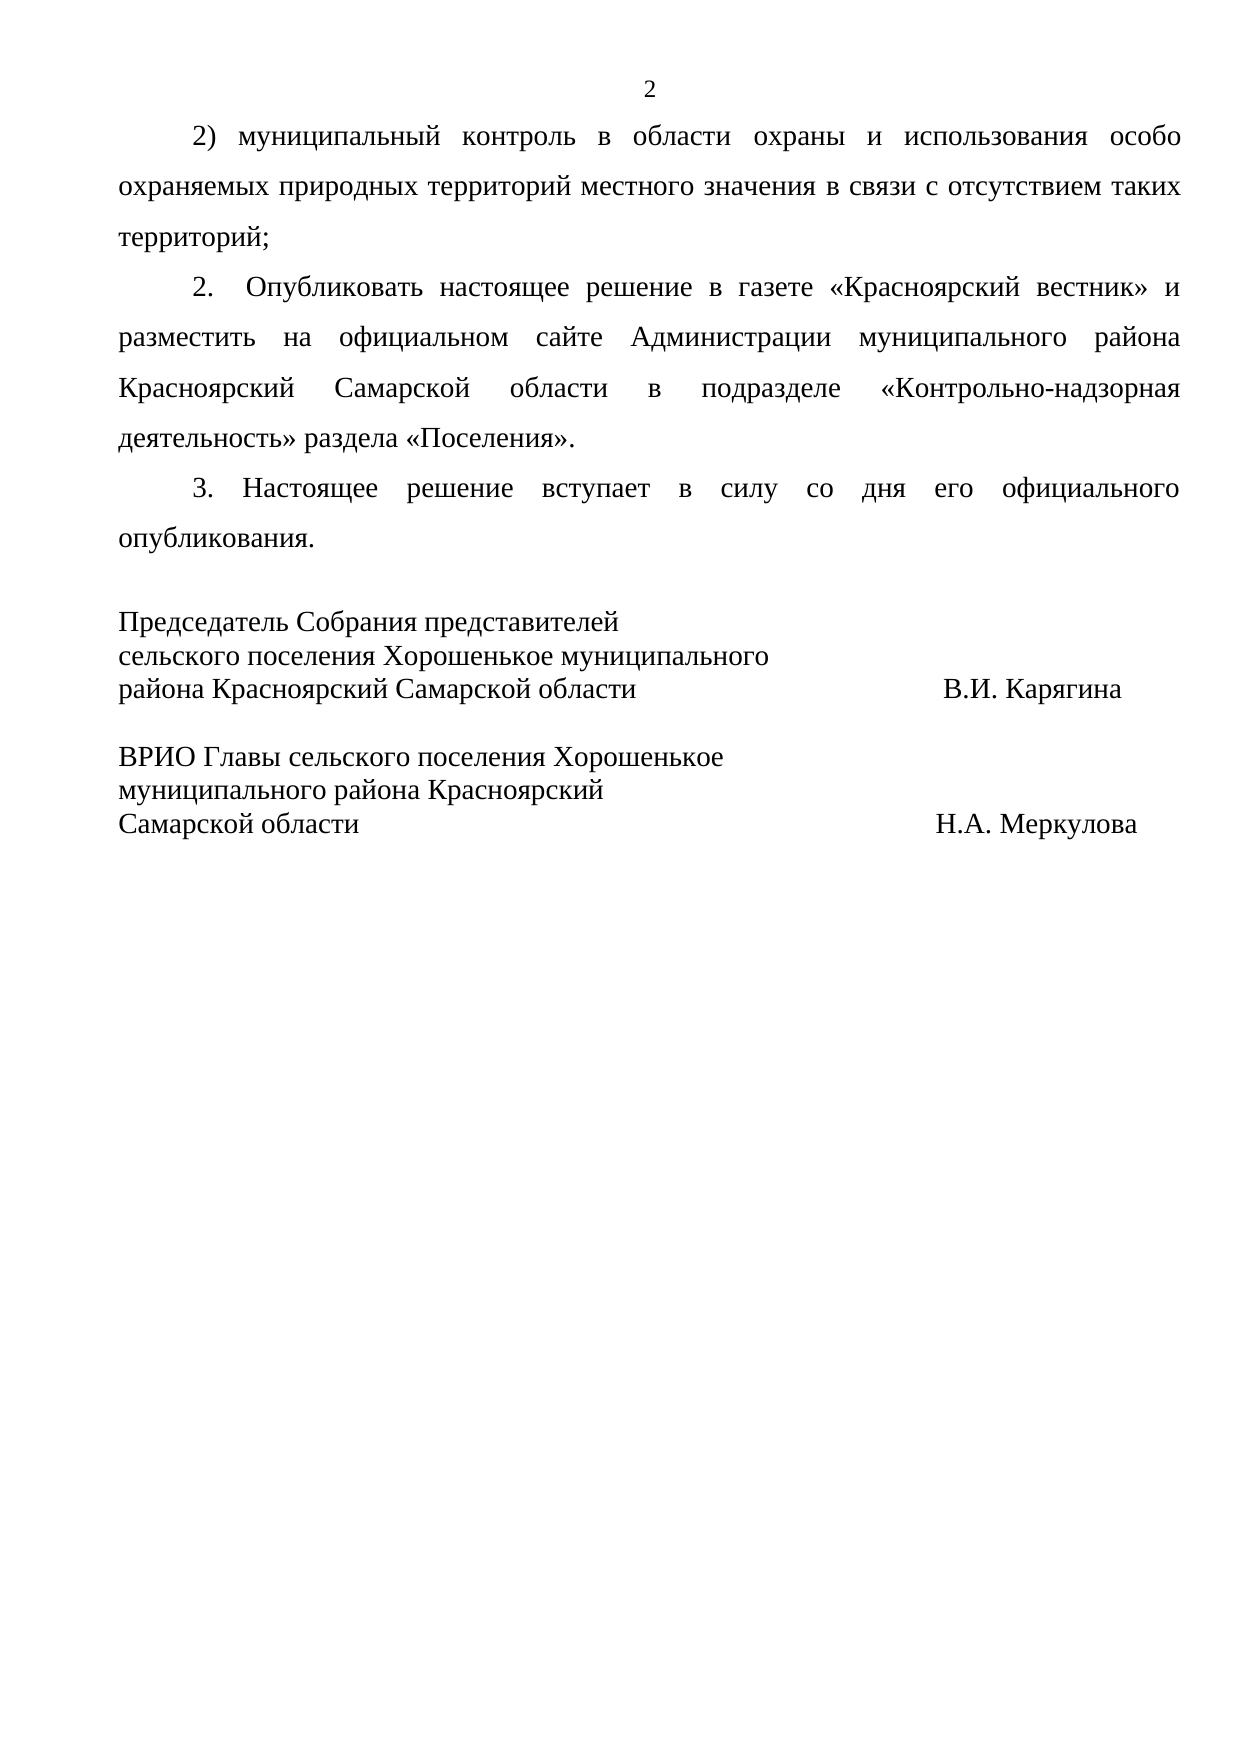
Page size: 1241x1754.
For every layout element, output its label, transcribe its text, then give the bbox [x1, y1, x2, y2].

text 2) муниципальный контроль в области охраны и использования особо охраняемых природных территорий местного значения в связи с отсутствием таких территорий; [118, 118, 1181, 252]
text района Красноярский Самарской области В.И. Карягина [118, 672, 1181, 705]
text Председатель Собрания представителей [118, 604, 1181, 638]
text ВРИО Главы сельского поселения Хорошенькое [118, 739, 1181, 772]
text муниципального района Красноярский [118, 772, 1181, 806]
text Самарской области Н.А. Меркулова [118, 806, 1181, 839]
text 2. Опубликовать настоящее решение в газете «Красноярский вестник» и разместить на официальном сайте Администрации муниципального района Красноярский Самарской области в подразделе «Контрольно-надзорная деятельность» раздела «Поселения». [118, 269, 1181, 453]
text 3. Настоящее решение вступает в силу со дня его официального опубликования. [118, 470, 1181, 554]
text сельского поселения Хорошенькое муниципального [118, 638, 1181, 672]
